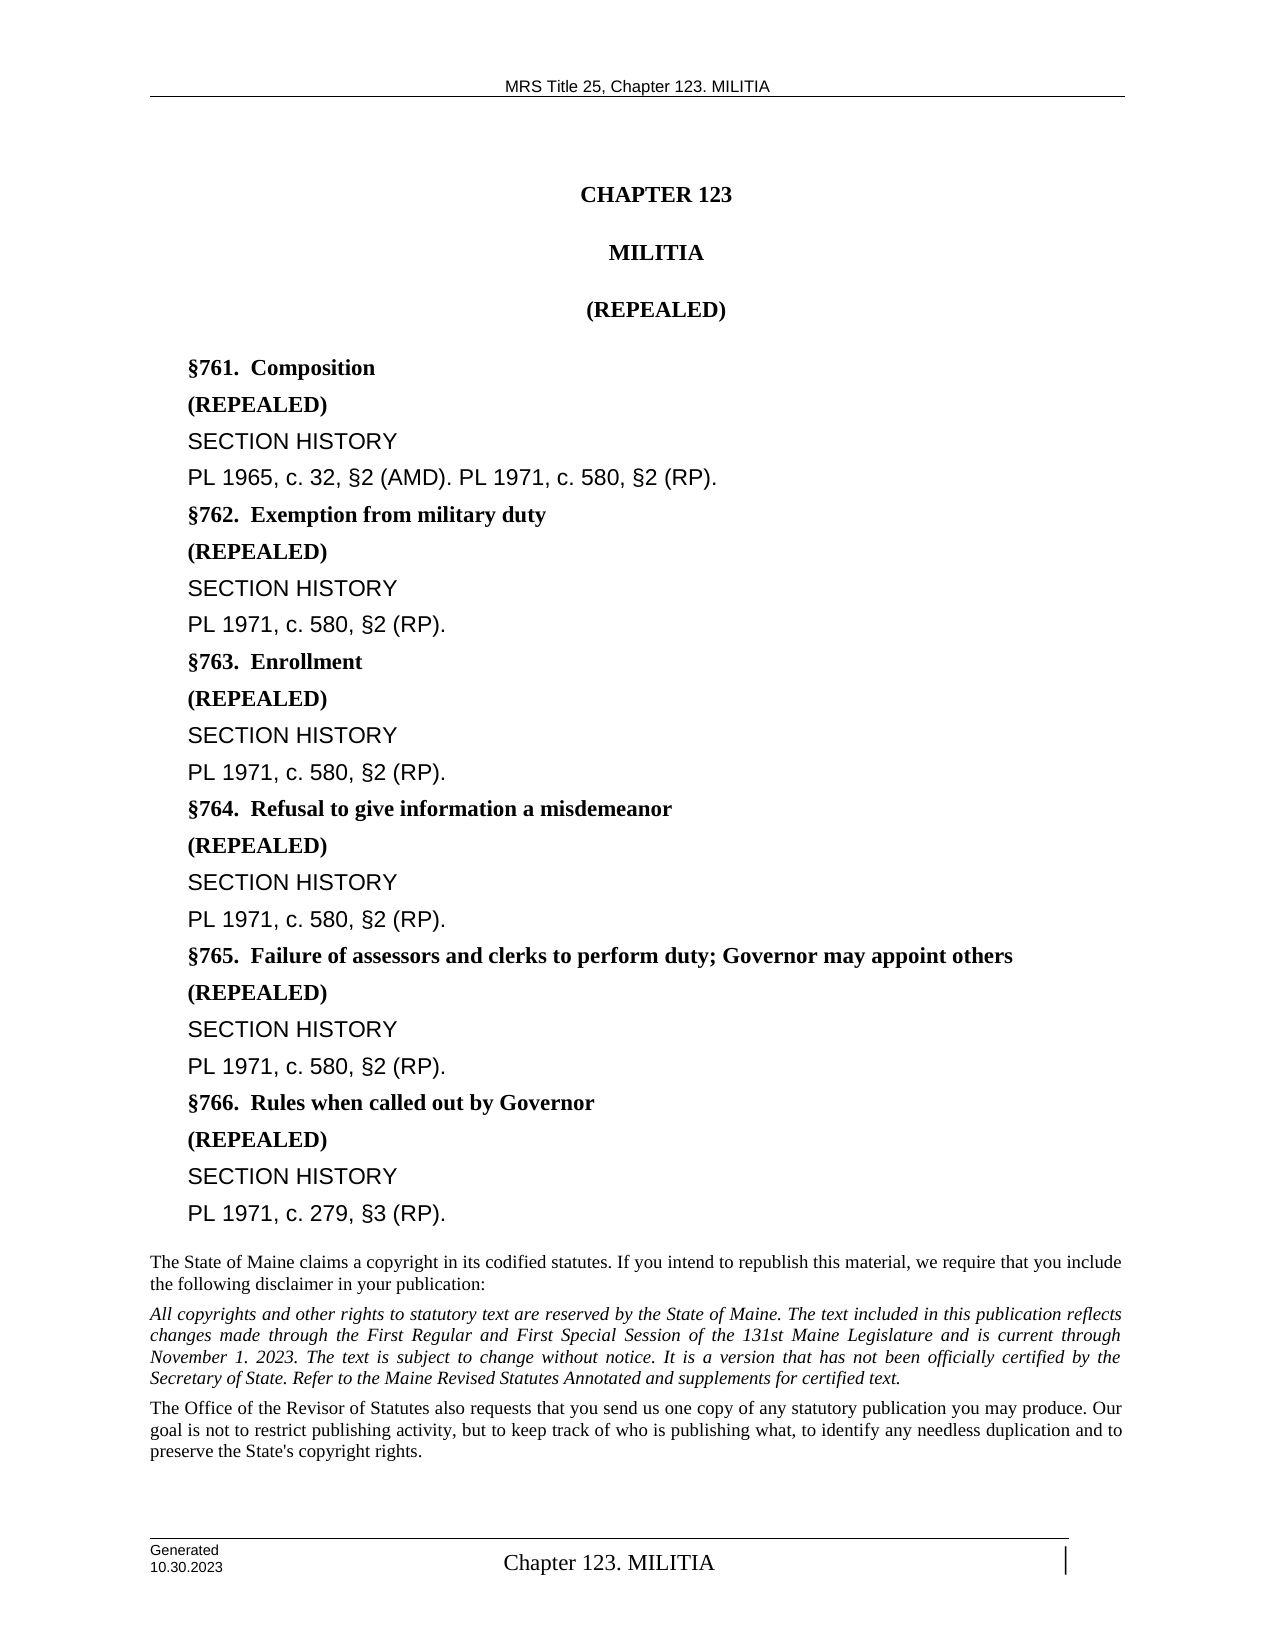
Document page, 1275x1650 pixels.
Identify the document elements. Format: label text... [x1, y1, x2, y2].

text §762. Exemption from military duty [187, 501, 1125, 527]
text (REPEALED) [187, 685, 1125, 711]
text PL 1971, c. 580, §2 (RP). [187, 611, 1125, 638]
text PL 1971, c. 279, §3 (RP). [187, 1200, 1125, 1226]
text (REPEALED) [187, 538, 1125, 564]
text SECTION HISTORY [187, 722, 1125, 748]
text (REPEALED) [187, 296, 1125, 323]
text §763. Enrollment [187, 648, 1125, 674]
text (REPEALED) [187, 832, 1125, 858]
text §761. Composition [187, 354, 1125, 380]
text The Office of the Revisor of Statutes also requests that you send us one copy of any statutory publication you may produce. Our goal is not to restrict publishing activity, but to keep track of who is publishing what, to identify any needless duplication and to preserve the State's copyright rights. [150, 1397, 1125, 1462]
text (REPEALED) [187, 1126, 1125, 1153]
text SECTION HISTORY [187, 1163, 1125, 1189]
text §766. Rules when called out by Governor [187, 1089, 1125, 1116]
text SECTION HISTORY [187, 1016, 1125, 1042]
text §764. Refusal to give information a misdemeanor [187, 795, 1125, 822]
text MILITIA [187, 239, 1125, 265]
text The State of Maine claims a copyright in its codified statutes. If you intend to republish this material, we require that you include the following disclaimer in your publication: [150, 1251, 1125, 1294]
text SECTION HISTORY [187, 575, 1125, 601]
text PL 1971, c. 580, §2 (RP). [187, 1053, 1125, 1079]
text PL 1971, c. 580, §2 (RP). [187, 758, 1125, 785]
text SECTION HISTORY [187, 428, 1125, 454]
text CHAPTER 123 [187, 181, 1125, 208]
text (REPEALED) [187, 979, 1125, 1006]
text PL 1971, c. 580, §2 (RP). [187, 906, 1125, 932]
text PL 1965, c. 32, §2 (AMD). PL 1971, c. 580, §2 (RP). [187, 464, 1125, 491]
text (REPEALED) [187, 391, 1125, 417]
text SECTION HISTORY [187, 869, 1125, 895]
text §765. Failure of assessors and clerks to perform duty; Governor may appoint others [187, 942, 1125, 969]
text All copyrights and other rights to statutory text are reserved by the State of Maine. The text included in this publication reflects changes made through the First Regular and First Special Session of the 131st Maine Legislature and is current through November 1. 2023 . The text is subject to change without notice. It is a version that has not been officially certified by the Secretary of State. Refer to the Maine Revised Statutes Annotated and supplements for certified text. [150, 1303, 1125, 1389]
